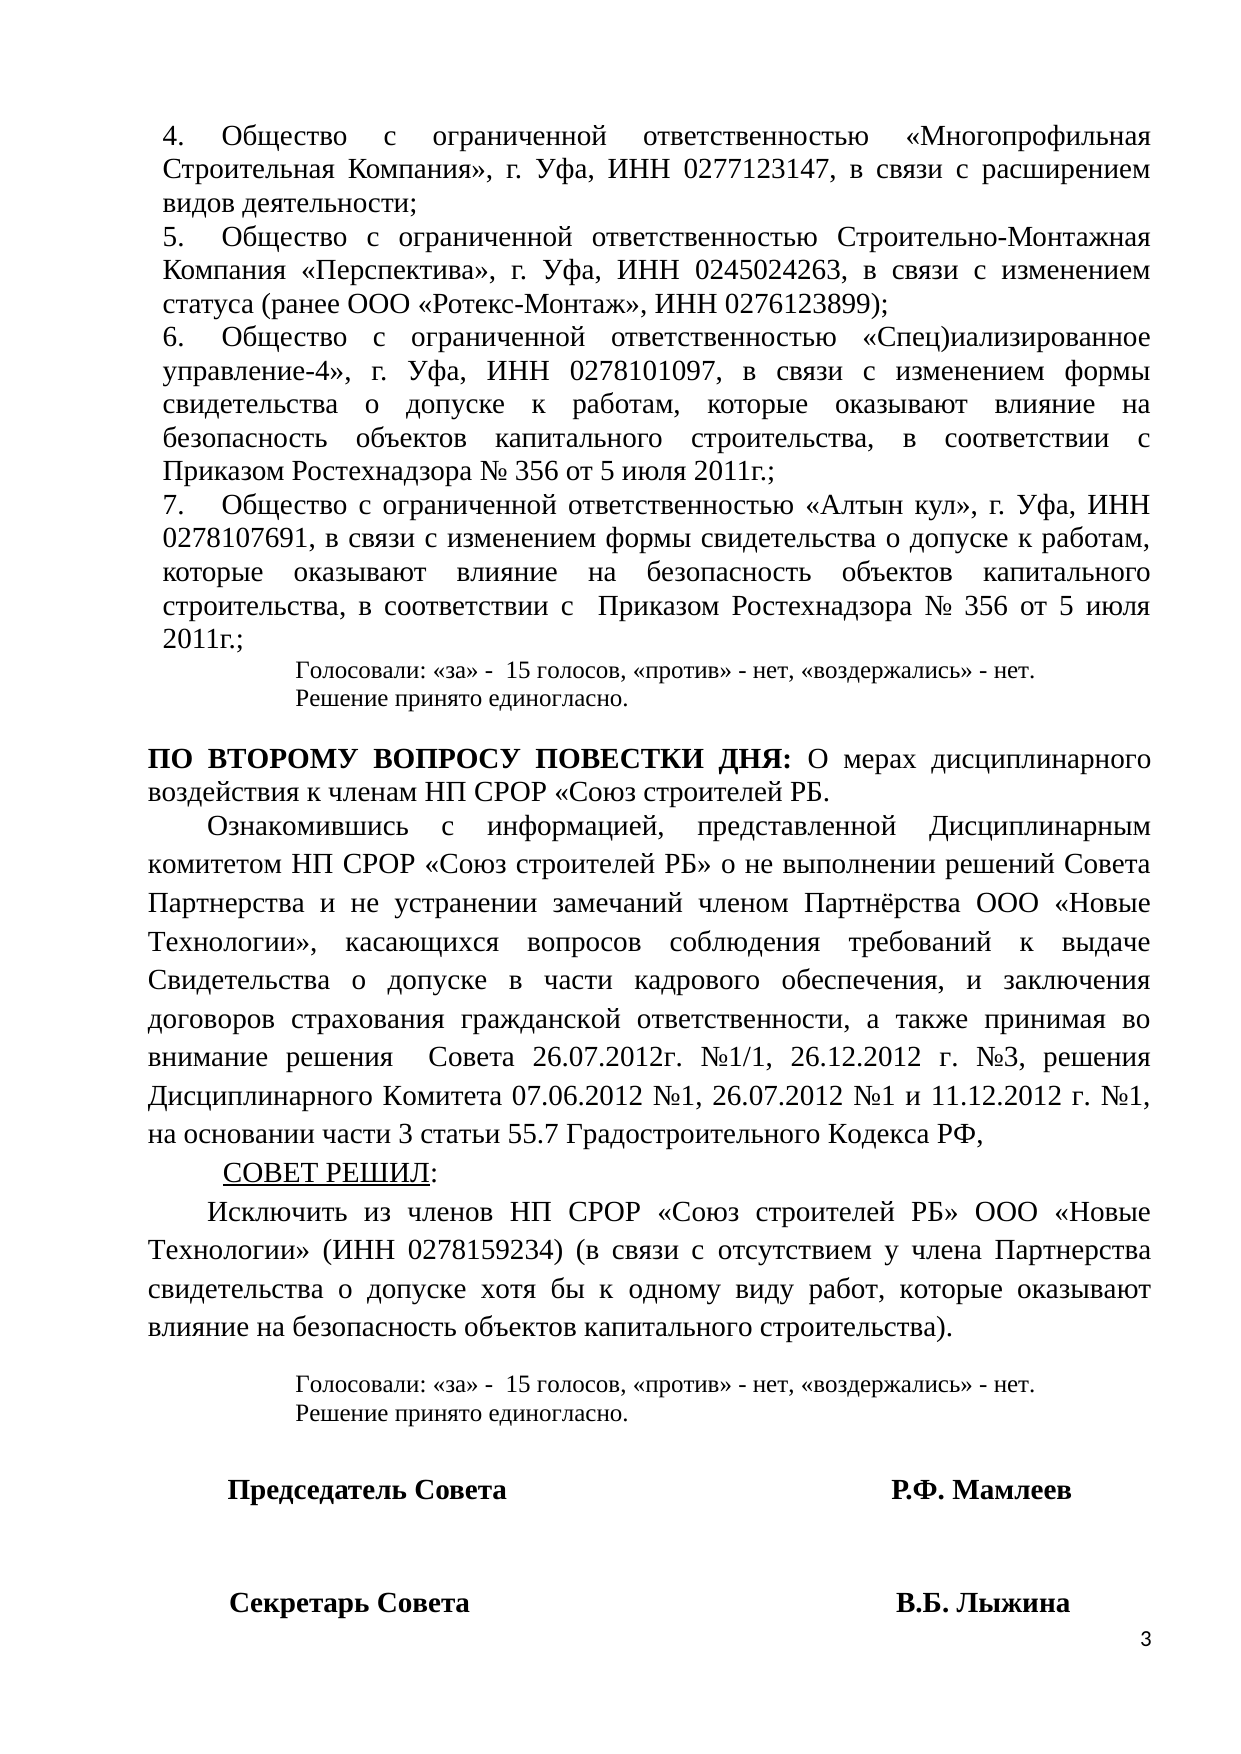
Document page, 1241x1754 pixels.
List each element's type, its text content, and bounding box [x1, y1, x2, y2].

list Общество с ограниченной ответственностью «Алтын кул», г. Уфа, ИНН 0278107691, в связи с изменением формы свидетельства о допуске к работам, которые оказывают влияние на безопасность объектов капитального строительства, в соответствии с Приказом Ростехнадзора № 356 от 5 июля 2011г.; [162, 487, 1152, 655]
text Председатель Совета Р.Ф. Мамлеев [148, 1472, 1152, 1506]
text Голосовали: «за» - 15 голосов, «против» - нет, «воздержались» - нет. [148, 655, 1152, 683]
list Решение принято единогласно. [223, 1398, 1152, 1426]
text СОВЕТ РЕШИЛ: [223, 1155, 1152, 1188]
list Общество с ограниченной ответственностью «Многопрофильная Строительная Компания», г. Уфа, ИНН 0277123147, в связи с расширением видов деятельности; [162, 118, 1152, 219]
text Секретарь Совета В.Б. Лыжина [148, 1586, 1152, 1619]
list Общество с ограниченной ответственностью «Спец)иализированное управление-4», г. Уфа, ИНН 0278101097, в связи с изменением формы свидетельства о допуске к работам, которые оказывают влияние на безопасность объектов капитального строительства, в соответствии с Приказом Ростехнадзора № 356 от 5 июля 2011г.; [162, 319, 1152, 487]
text ПО ВТОРОМУ ВОПРОСУ ПОВЕСТКИ ДНЯ: О мерах дисциплинарного воздействия к членам НП СРОР «Союз строителей РБ. [148, 741, 1152, 808]
list Решение принято единогласно. [223, 683, 1152, 712]
text Ознакомившись с информацией, представленной Дисциплинарным комитетом НП СРОР «Союз строителей РБ» о не выполнении решений Совета Партнерства и не устранении замечаний членом Партнёрства ООО «Новые Технологии», касающихся вопросов соблюдения требований к выдаче Свидетельства о допуске в части кадрового обеспечения, и заключения договоров страхования гражданской ответственности, а также принимая во внимание решения Совета 26.07.2012г. №1/1, 26.12.2012 г. №3, решения Дисциплинарного Комитета 07.06.2012 №1, 26.07.2012 №1 и 11.12.2012 г. №1, на основании части 3 статьи 55.7 Градостроительного Кодекса РФ, [148, 808, 1152, 1150]
list Голосовали: «за» - 15 голосов, «против» - нет, «воздержались» - нет. [223, 1369, 1152, 1398]
list Общество с ограниченной ответственностью Строительно-Монтажная Компания «Перспектива», г. Уфа, ИНН 0245024263, в связи с изменением статуса (ранее ООО «Ротекс-Монтаж», ИНН 0276123899); [162, 219, 1152, 319]
text Исключить из членов НП СРОР «Союз строителей РБ» ООО «Новые Технологии» (ИНН 0278159234) (в связи с отсутствием у члена Партнерства свидетельства о допуске хотя бы к одному виду работ, которые оказывают влияние на безопасность объектов капитального строительства). [148, 1194, 1152, 1343]
